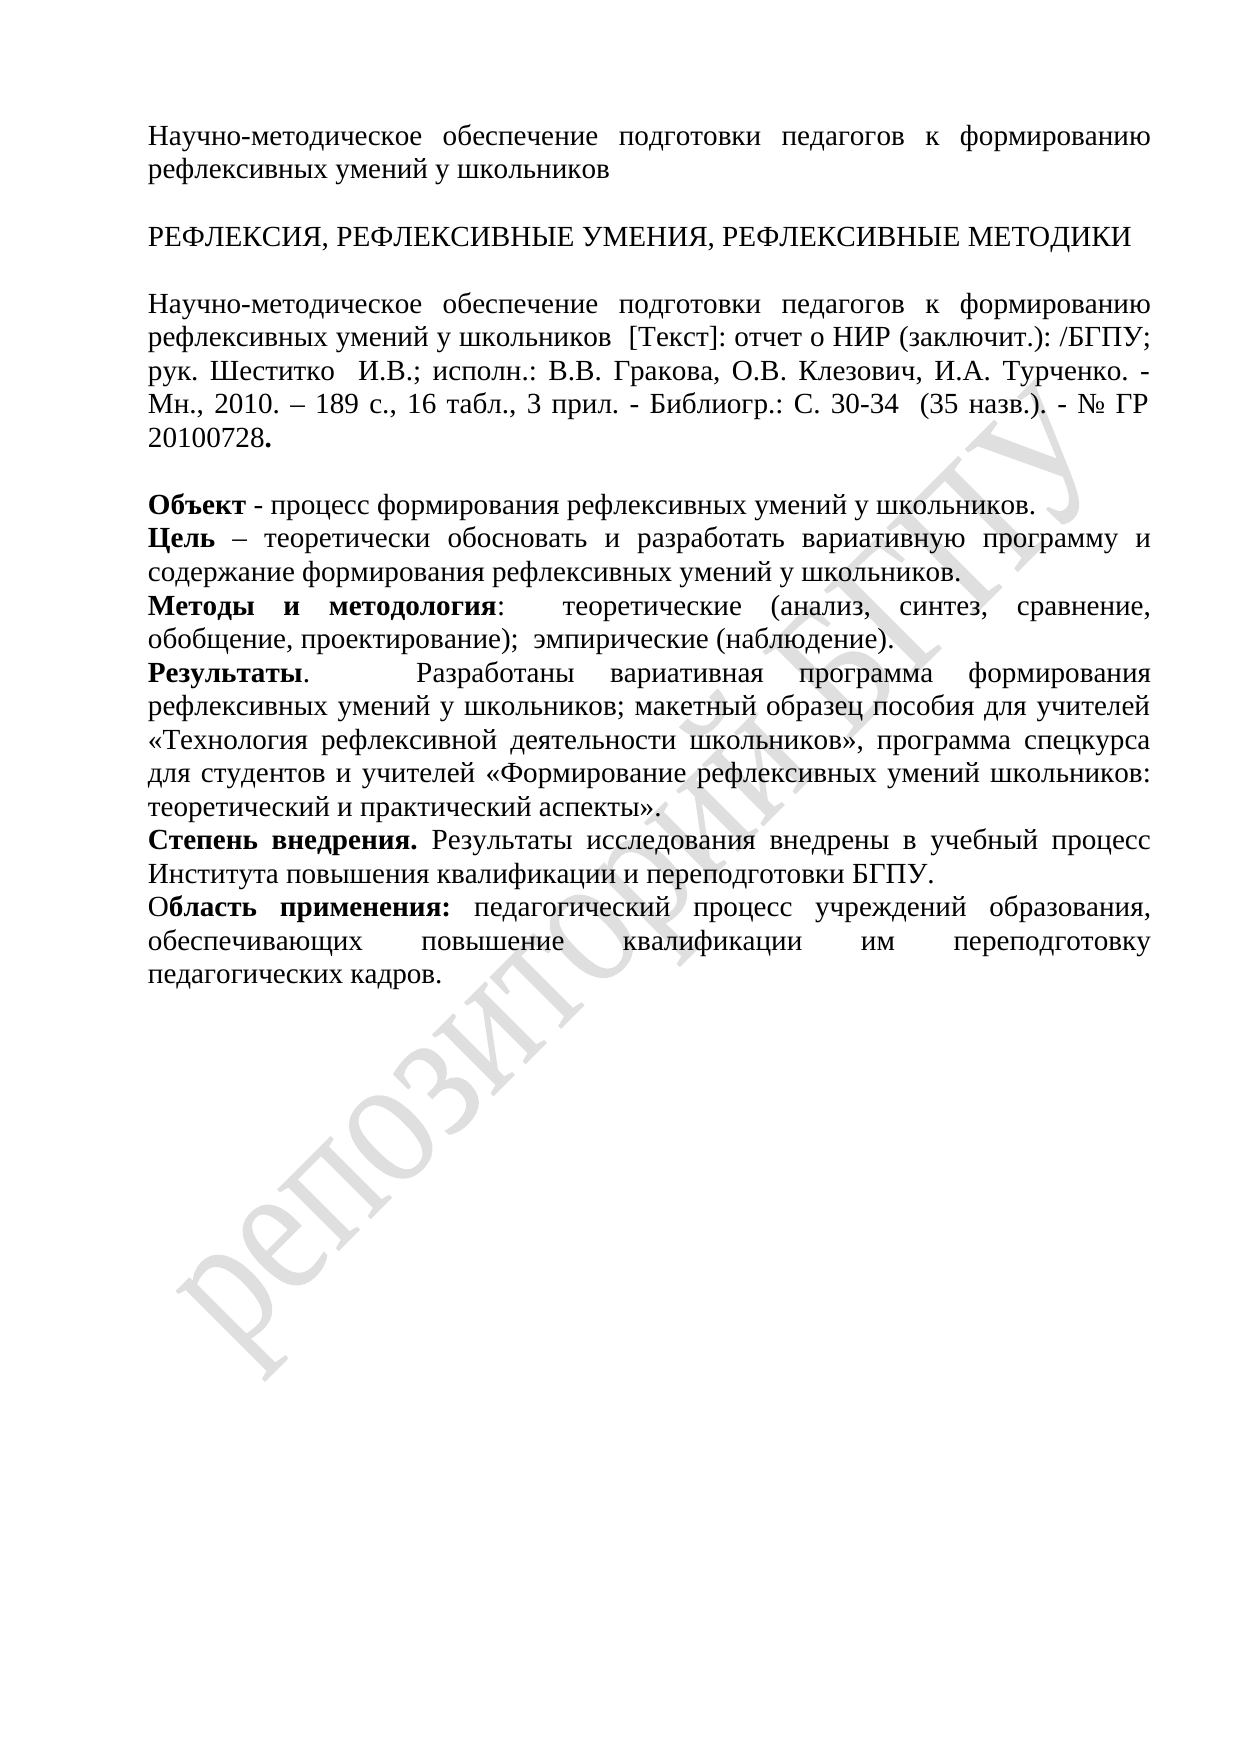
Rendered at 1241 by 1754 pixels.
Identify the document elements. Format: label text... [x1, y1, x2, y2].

title Научно-методическое обеспечение подготовки педагогов к формированию рефлексивных умений у школьников [Текст]: отчет о НИР (заключит.): /БГПУ; рук. Шеститко И.В.; исполн.: В.В. Гракова, О.В. Клезович, И.А. Турченко. - Мн., 2010. – 189 с., 16 табл., 3 прил. - Библиогр.: С. 30-34 (35 назв.). - № ГР 20100728. [148, 286, 1152, 453]
text Методы и методология: теоретические (анализ, синтез, сравнение, обобщение, проектирование); эмпирические (наблюдение). [148, 588, 1152, 655]
title Результаты. Разработаны вариативная программа формирования рефлексивных умений у школьников; макетный образец пособия для учителей «Технология рефлексивной деятельности школьников», программа спецкурса для студентов и учителей «Формирование рефлексивных умений школьников: теоретический и практический аспекты». [148, 655, 1152, 822]
text Цель – теоретически обосновать и разработать вариативную программу и содержание формирования рефлексивных умений у школьников. [148, 521, 1152, 588]
title Объект - процесс формирования рефлексивных умений у школьников. [148, 487, 1152, 521]
title Научно-методическое обеспечение подготовки педагогов к формированию рефлексивных умений у школьников [148, 118, 1152, 185]
text Степень внедрения. Результаты исследования внедрены в учебный процесс Института повышения квалификации и переподготовки БГПУ. [148, 822, 1152, 889]
text Область применения: педагогический процесс учреждений образования, обеспечивающих повышение квалификации им переподготовку педагогических кадров. [148, 889, 1152, 990]
text РЕФЛЕКСИЯ, РЕФЛЕКСИВНЫЕ УМЕНИЯ, РЕФЛЕКСИВНЫЕ МЕТОДИКИ [148, 219, 1152, 252]
